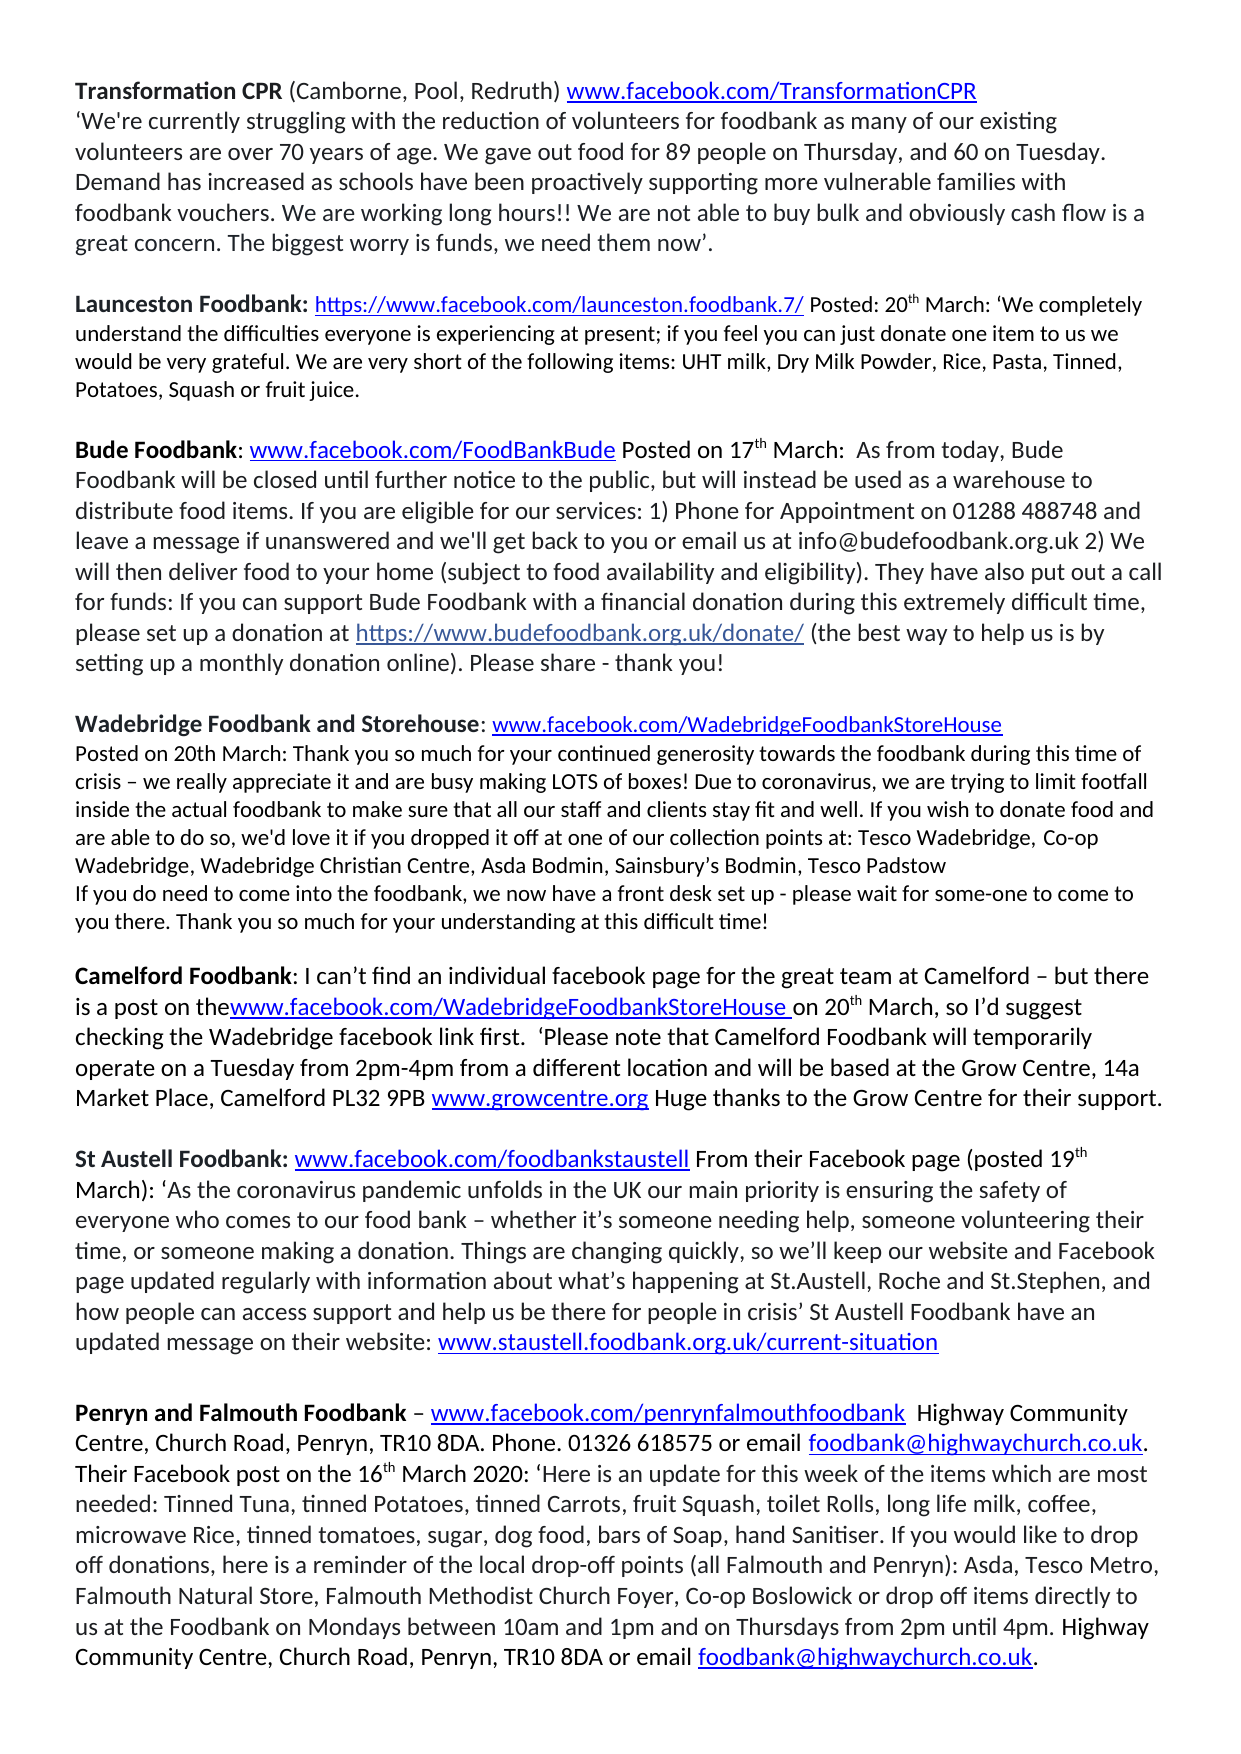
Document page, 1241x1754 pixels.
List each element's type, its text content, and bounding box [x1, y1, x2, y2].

text Transformation CPR (Camborne, Pool, Redruth) www.facebook.com/TransformationCPR [75, 75, 1165, 106]
text St Austell Foodbank: www.facebook.com/foodbankstaustell From their Facebook page (posted 19th March): ‘As the coronavirus pandemic unfolds in the UK our main priority is ensuring the safety of everyone who comes to our food bank – whether it’s someone needing help, someone volunteering their time, or someone making a donation. Things are changing quickly, so we’ll keep our website and Facebook page updated regularly with information about what’s happening at St.Austell, Roche and St.Stephen, and how people can access support and help us be there for people in crisis’ St Austell Foodbank have an updated message on their website: www.staustell.foodbank.org.uk/current-situation [75, 1143, 1165, 1357]
text Bude Foodbank: www.facebook.com/FoodBankBude Posted on 17th March: As from today, Bude Foodbank will be closed until further notice to the public, but will instead be used as a warehouse to distribute food items. If you are eligible for our services: 1) Phone for Appointment on 01288 488748 and leave a message if unanswered and we'll get back to you or email us at info@budefoodbank.org.uk 2) We will then deliver food to your home (subject to food availability and eligibility). They have also put out a call for funds: If you can support Bude Foodbank with a financial donation during this extremely difficult time, please set up a donation at https://www.budefoodbank.org.uk/donate/ (the best way to help us is by setting up a monthly donation online). Please share - thank you! [75, 434, 1165, 678]
text ‘We're currently struggling with the reduction of volunteers for foodbank as many of our existing volunteers are over 70 years of age. We gave out food for 89 people on Thursday, and 60 on Tuesday. Demand has increased as schools have been proactively supporting more vulnerable families with foodbank vouchers. We are working long hours!! We are not able to buy bulk and obviously cash flow is a great concern. The biggest worry is funds, we need them now’. [75, 106, 1165, 258]
text Wadebridge Foodbank and Storehouse: www.facebook.com/WadebridgeFoodbankStoreHouse [75, 708, 1165, 739]
text Launceston Foodbank: https://www.facebook.com/launceston.foodbank.7/ Posted: 20th March: ‘We completely understand the difficulties everyone is experiencing at present; if you feel you can just donate one item to us we would be very grateful. We are very short of the following items: UHT milk, Dry Milk Powder, Rice, Pasta, Tinned, Potatoes, Squash or fruit juice. [75, 289, 1165, 403]
text Posted on 20th March: Thank you so much for your continued generosity towards the foodbank during this time of crisis – we really appreciate it and are busy making LOTS of boxes! Due to coronavirus, we are trying to limit footfall inside the actual foodbank to make sure that all our staff and clients stay fit and well. If you wish to donate food and are able to do so, we'd love it if you dropped it off at one of our collection points at: Tesco Wadebridge, Co-op Wadebridge, Wadebridge Christian Centre, Asda Bodmin, Sainsbury’s Bodmin, Tesco Padstow [75, 739, 1165, 879]
text Penryn and Falmouth Foodbank – www.facebook.com/penrynfalmouthfoodbank Highway Community Centre, Church Road, Penryn, TR10 8DA. Phone. 01326 618575 or email foodbank@highwaychurch.co.uk. Their Facebook post on the 16th March 2020: ‘Here is an update for this week of the items which are most needed: Tinned Tuna, tinned Potatoes, tinned Carrots, fruit Squash, toilet Rolls, long life milk, coffee, microwave Rice, tinned tomatoes, sugar, dog food, bars of Soap, hand Sanitiser. If you would like to drop off donations, here is a reminder of the local drop-off points (all Falmouth and Penryn): Asda, Tesco Metro, Falmouth Natural Store, Falmouth Methodist Church Foyer, Co-op Boslowick or drop off items directly to us at the Foodbank on Mondays between 10am and 1pm and on Thursdays from 2pm until 4pm. Highway Community Centre, Church Road, Penryn, TR10 8DA or email foodbank@highwaychurch.co.uk. [75, 1397, 1165, 1672]
text Camelford Foodbank: I can’t find an individual facebook page for the great team at Camelford – but there is a post on thewww.facebook.com/WadebridgeFoodbankStoreHouse on 20th March, so I’d suggest checking the Wadebridge facebook link first. ‘Please note that Camelford Foodbank will temporarily operate on a Tuesday from 2pm-4pm from a different location and will be based at the Grow Centre, 14a Market Place, Camelford PL32 9PB www.growcentre.org Huge thanks to the Grow Centre for their support. [75, 960, 1165, 1113]
text If you do need to come into the foodbank, we now have a front desk set up - please wait for some-one to come to you there. Thank you so much for your understanding at this difficult time! [75, 879, 1165, 935]
